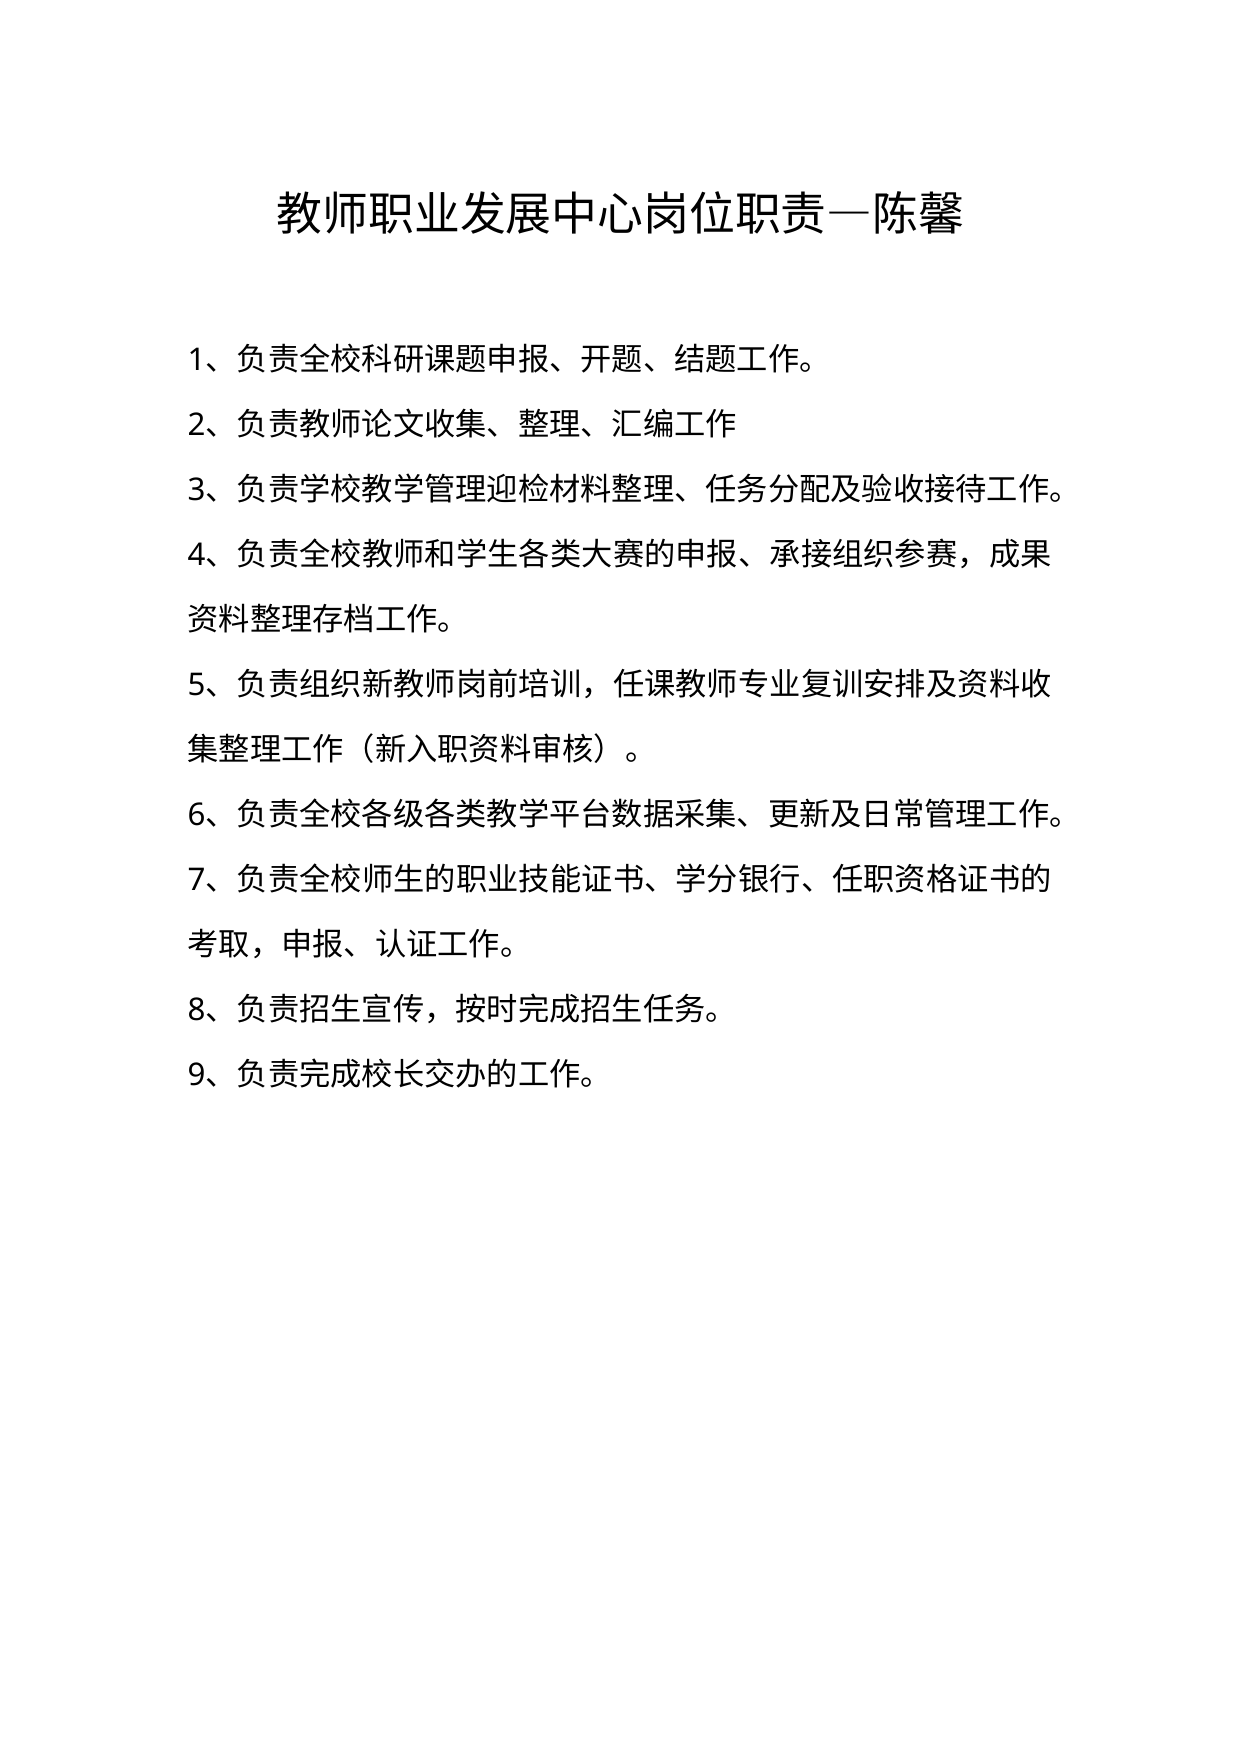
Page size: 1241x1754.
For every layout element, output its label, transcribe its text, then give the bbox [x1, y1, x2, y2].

list 8、负责招生宣传，按时完成招生任务。 [187, 974, 1053, 1039]
list 负责全校科研课题申报、开题、结题工作。 [187, 324, 1053, 389]
list 负责学校教学管理迎检材料整理、任务分配及验收接待工作。 [187, 454, 1053, 519]
list 9、负责完成校长交办的工作。 [187, 1039, 1053, 1104]
list 负责教师论文收集、整理、汇编工作 [187, 389, 1053, 454]
list 负责全校教师和学生各类大赛的申报、承接组织参赛，成果资料整理存档工作。 [187, 519, 1053, 649]
list 负责全校师生的职业技能证书、学分银行、任职资格证书的考取，申报、认证工作。 [187, 844, 1053, 974]
list 负责全校各级各类教学平台数据采集、更新及日常管理工作。 [187, 779, 1053, 844]
list 负责组织新教师岗前培训，任课教师专业复训安排及资料收集整理工作（新入职资料审核）。 [187, 649, 1053, 779]
text 教师职业发展中心岗位职责—陈馨 [187, 162, 1053, 259]
